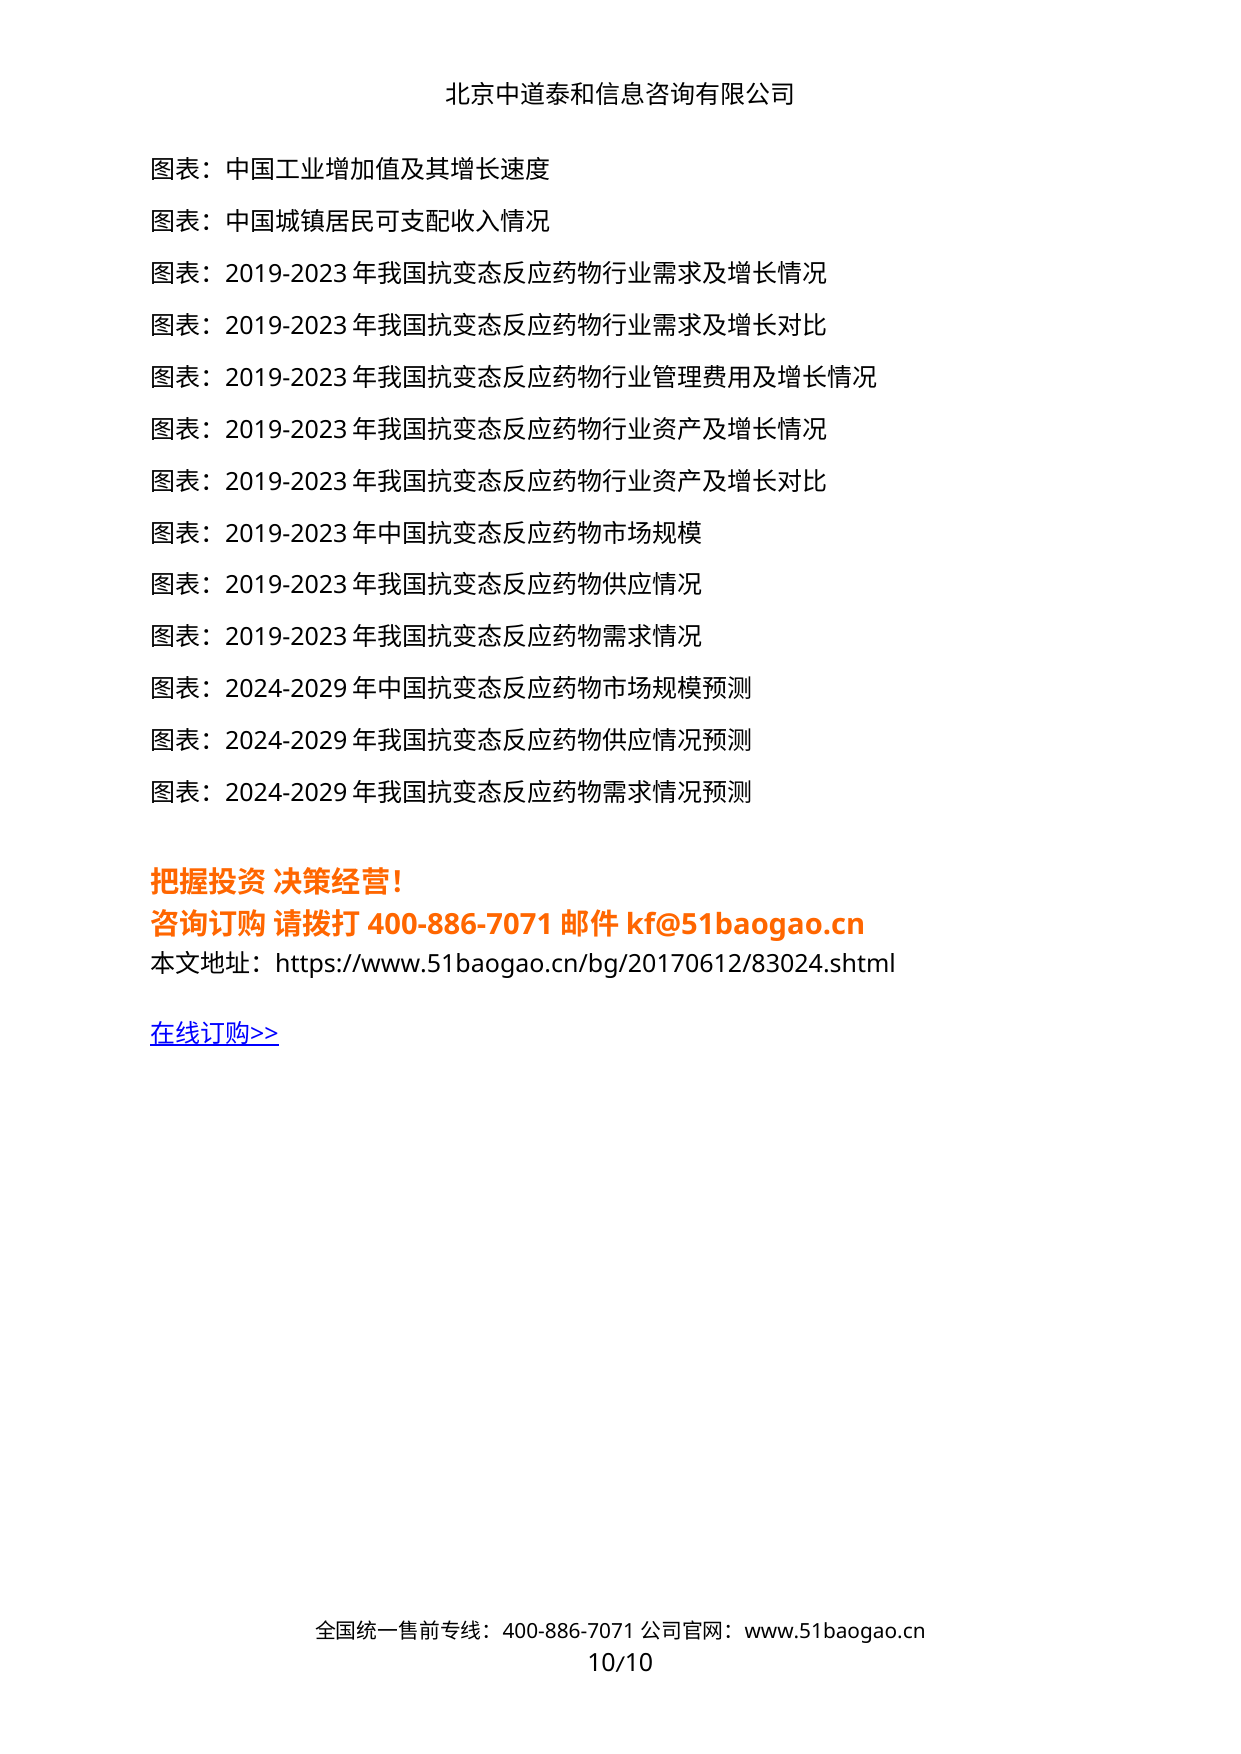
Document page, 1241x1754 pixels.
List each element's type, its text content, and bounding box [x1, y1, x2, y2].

text 图表：2019-2023年中国抗变态反应药物市场规模 [150, 513, 1090, 549]
text 图表：2024-2029年中国抗变态反应药物市场规模预测 [150, 669, 1090, 705]
text 在线订购>> [150, 979, 1090, 1050]
text 图表：2019-2023年我国抗变态反应药物供应情况 [150, 565, 1090, 601]
text 图表：2019-2023年我国抗变态反应药物行业资产及增长情况 [150, 409, 1090, 446]
text 图表：2019-2023年我国抗变态反应药物行业需求及增长情况 [150, 254, 1090, 290]
text 图表：2019-2023年我国抗变态反应药物行业资产及增长对比 [150, 461, 1090, 497]
text 图表：2019-2023年我国抗变态反应药物行业管理费用及增长情况 [150, 357, 1090, 394]
text 图表：中国城镇居民可支配收入情况 [150, 202, 1090, 238]
text 图表：2024-2029年我国抗变态反应药物供应情况预测 [150, 721, 1090, 757]
text 图表：中国工业增加值及其增长速度 [150, 150, 1090, 186]
text 把握投资 决策经营！咨询订购 请拨打 400-886-7071 邮件 kf@51baogao.cn本文地址：https://www.51baogao.cn/bg/20170612/83024.shtml [150, 824, 1090, 979]
text 图表：2024-2029年我国抗变态反应药物需求情况预测 [150, 772, 1090, 809]
text 图表：2019-2023年我国抗变态反应药物行业需求及增长对比 [150, 306, 1090, 342]
text 图表：2019-2023年我国抗变态反应药物需求情况 [150, 617, 1090, 653]
